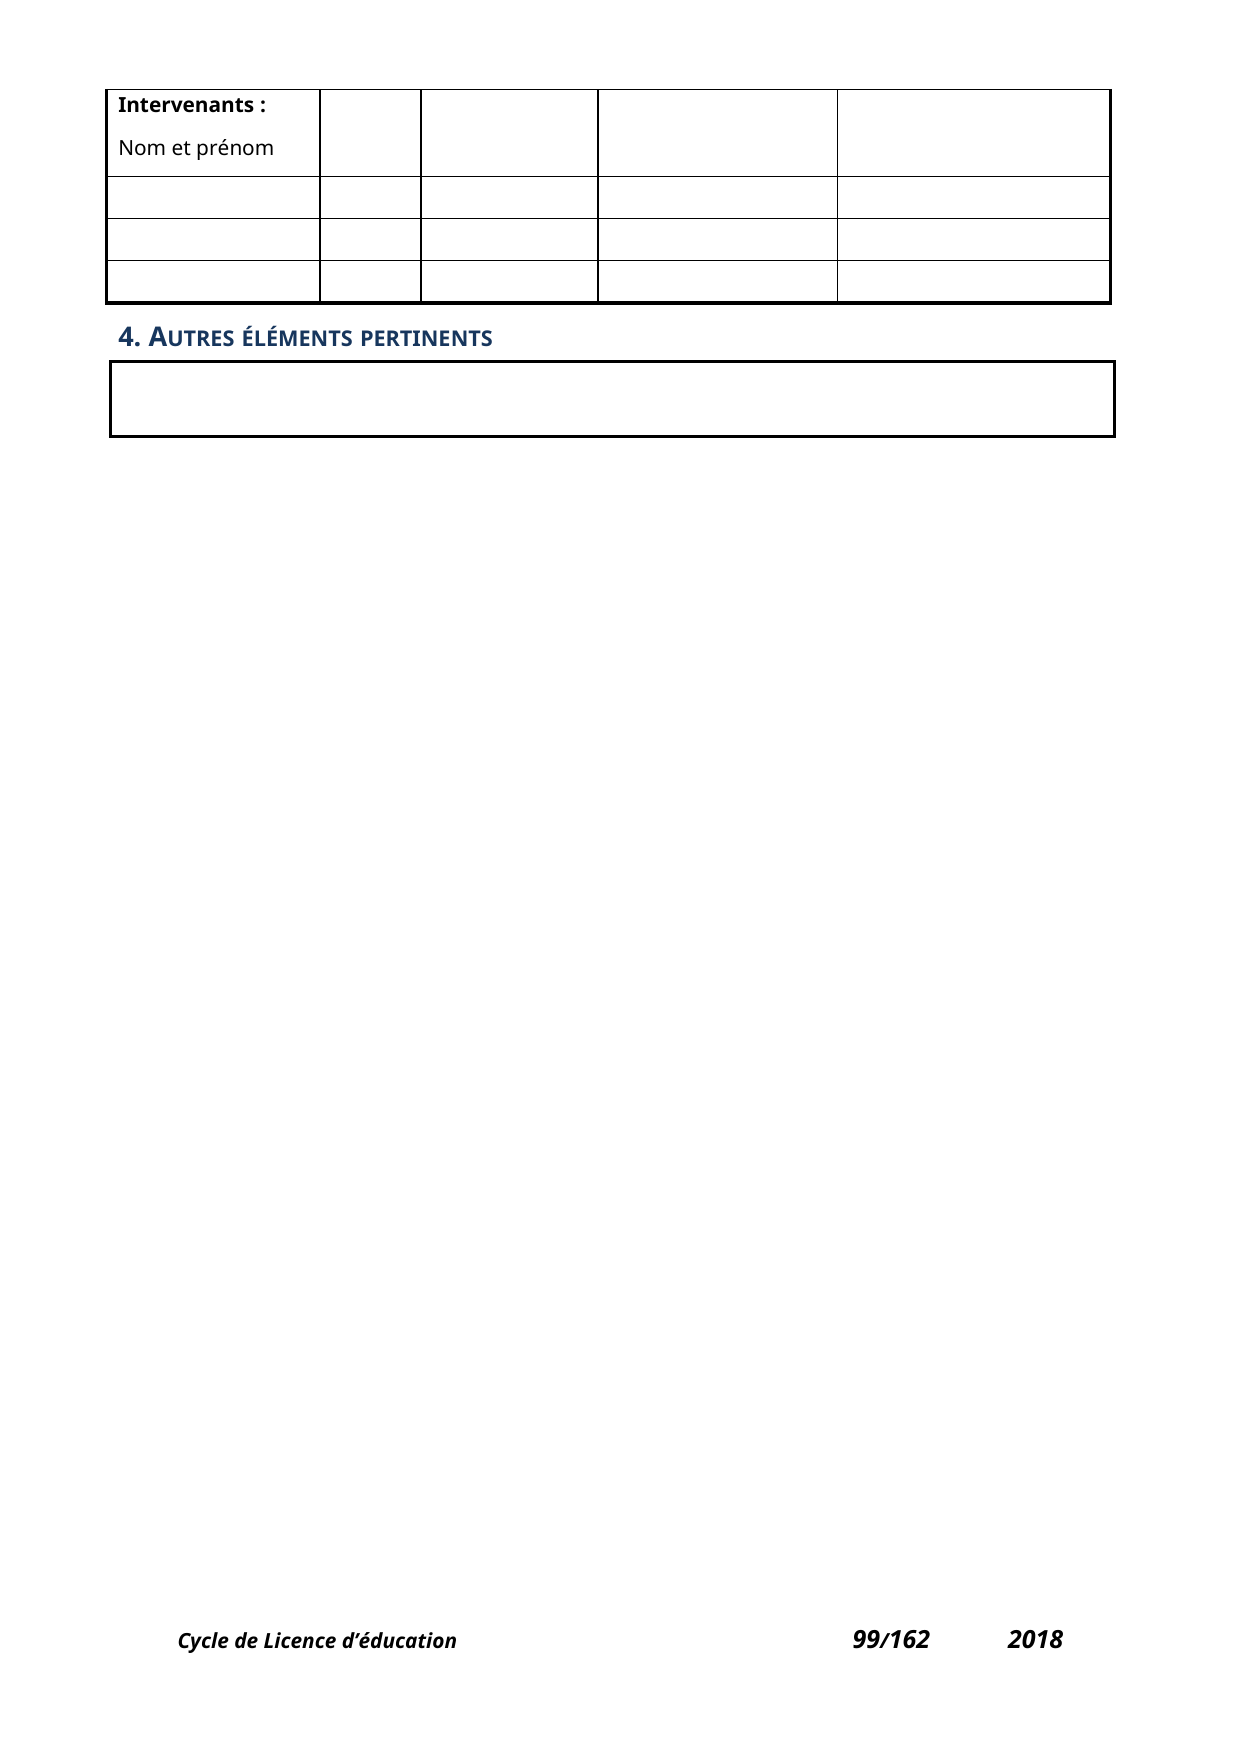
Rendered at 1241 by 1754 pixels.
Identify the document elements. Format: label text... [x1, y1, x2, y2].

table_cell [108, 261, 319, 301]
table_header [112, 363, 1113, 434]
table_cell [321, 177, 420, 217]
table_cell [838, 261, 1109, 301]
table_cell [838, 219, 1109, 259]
text 4. Autres éléments pertinents [118, 317, 1122, 354]
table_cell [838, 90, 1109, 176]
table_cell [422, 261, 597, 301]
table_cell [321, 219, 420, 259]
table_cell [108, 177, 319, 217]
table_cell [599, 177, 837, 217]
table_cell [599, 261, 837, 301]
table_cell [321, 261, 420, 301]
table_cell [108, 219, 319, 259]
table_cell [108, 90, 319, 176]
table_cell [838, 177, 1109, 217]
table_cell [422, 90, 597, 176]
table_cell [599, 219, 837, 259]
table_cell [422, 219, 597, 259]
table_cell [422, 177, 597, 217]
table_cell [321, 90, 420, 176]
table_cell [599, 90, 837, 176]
